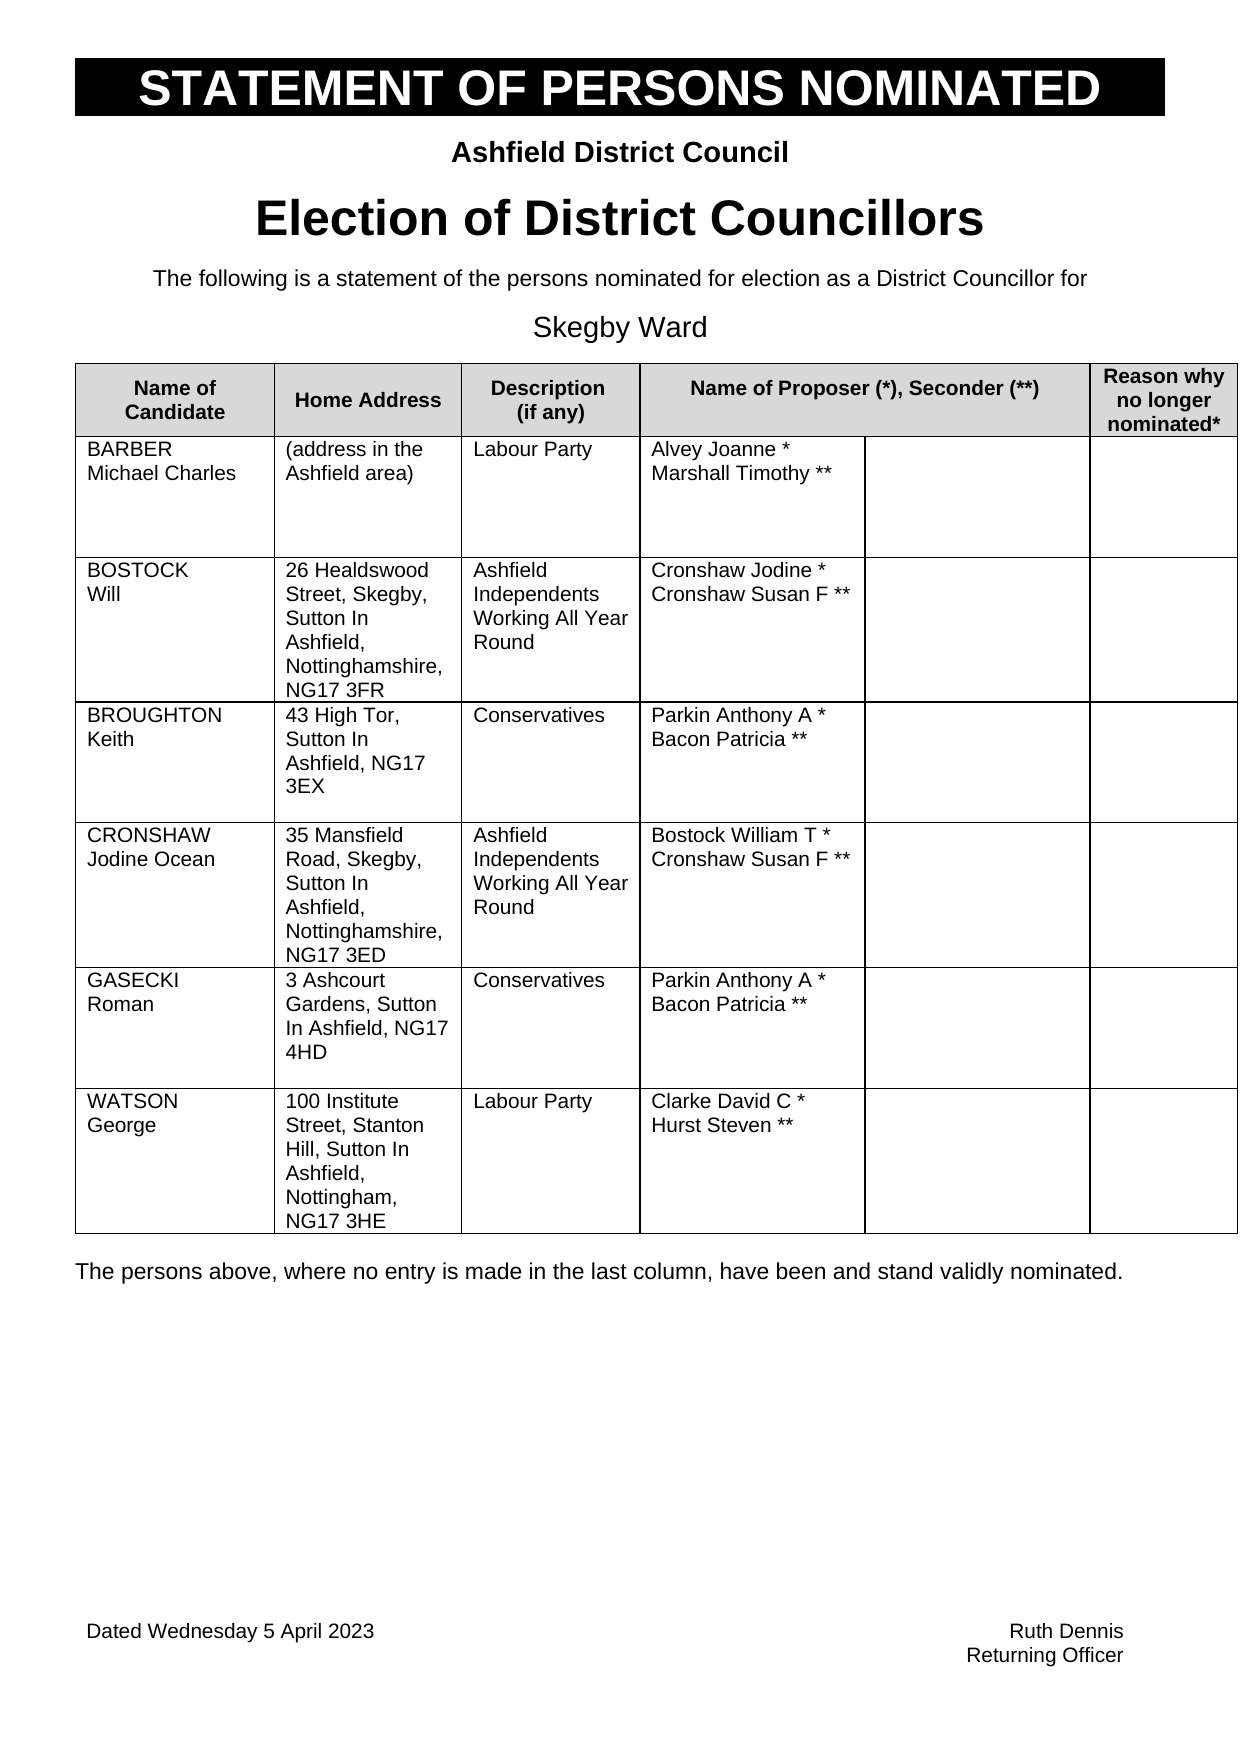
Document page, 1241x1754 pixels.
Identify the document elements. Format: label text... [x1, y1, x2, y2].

table_cell Conservatives [462, 968, 639, 1088]
table_cell 35 Mansfield Road, Skegby, Sutton In Ashfield, Nottinghamshire, NG17 3ED [275, 823, 461, 967]
table_cell Parkin Anthony A * Bacon Patricia ** [641, 703, 864, 822]
table_cell [866, 558, 1089, 701]
table_cell (address in the Ashfield area) [275, 437, 461, 557]
table_cell 43 High Tor, Sutton In Ashfield, NG17 3EX [275, 703, 461, 822]
table_cell Ashfield Independents Working All Year Round [462, 823, 639, 967]
table_cell BARBER Michael Charles [76, 437, 274, 557]
table_cell Parkin Anthony A * Bacon Patricia ** [641, 968, 864, 1088]
text The following is a statement of the persons nominated for election as a District Councillor for [75, 264, 1165, 291]
table_cell [1091, 437, 1237, 557]
table_cell Cronshaw Jodine * Cronshaw Susan F ** [641, 558, 864, 701]
text Election of District Councillors [75, 188, 1165, 245]
table_cell 26 Healdswood Street, Skegby, Sutton In Ashfield, Nottinghamshire, NG17 3FR [275, 558, 461, 701]
table_cell 100 Institute Street, Stanton Hill, Sutton In Ashfield, Nottingham, NG17 3HE [275, 1089, 461, 1233]
table_header Home Address [275, 364, 461, 436]
table_cell Labour Party [462, 437, 639, 557]
table_cell [1091, 558, 1237, 701]
table_cell [1091, 968, 1237, 1088]
table_cell [866, 703, 1089, 822]
table_cell Labour Party [462, 1089, 639, 1233]
table_cell BOSTOCK Will [76, 558, 274, 701]
table_cell [866, 437, 1089, 557]
table_cell Ashfield Independents Working All Year Round [462, 558, 639, 701]
table_cell [866, 1089, 1089, 1233]
table_cell BROUGHTON Keith [76, 703, 274, 822]
table_header Name of Candidate [76, 364, 274, 436]
text Ashfield District Council [75, 135, 1165, 169]
table_cell [866, 823, 1089, 967]
table_cell [1091, 823, 1237, 967]
table_cell GASECKI Roman [76, 968, 274, 1088]
table_header Name of Proposer (*), Seconder (**) [641, 364, 1089, 436]
table_header Description (if any) [462, 364, 639, 436]
table_cell Bostock William T * Cronshaw Susan F ** [641, 823, 864, 967]
table_cell CRONSHAW Jodine Ocean [76, 823, 274, 967]
table_cell [1091, 703, 1237, 822]
table_cell Alvey Joanne * Marshall Timothy ** [641, 437, 864, 557]
text The persons above, where no entry is made in the last column, have been and stand validly nominated. [75, 1258, 1165, 1284]
table_cell [866, 968, 1089, 1088]
table_cell [1091, 1089, 1237, 1233]
table_cell 3 Ashcourt Gardens, Sutton In Ashfield, NG17 4HD [275, 968, 461, 1088]
text Skegby Ward [75, 310, 1165, 344]
table_cell Clarke David C * Hurst Steven ** [641, 1089, 864, 1233]
table_cell Conservatives [462, 703, 639, 822]
table_header Reason why no longer nominated* [1091, 364, 1237, 436]
text STATEMENT OF PERSONS NOMINATED [75, 58, 1165, 116]
table_cell WATSON George [76, 1089, 274, 1233]
